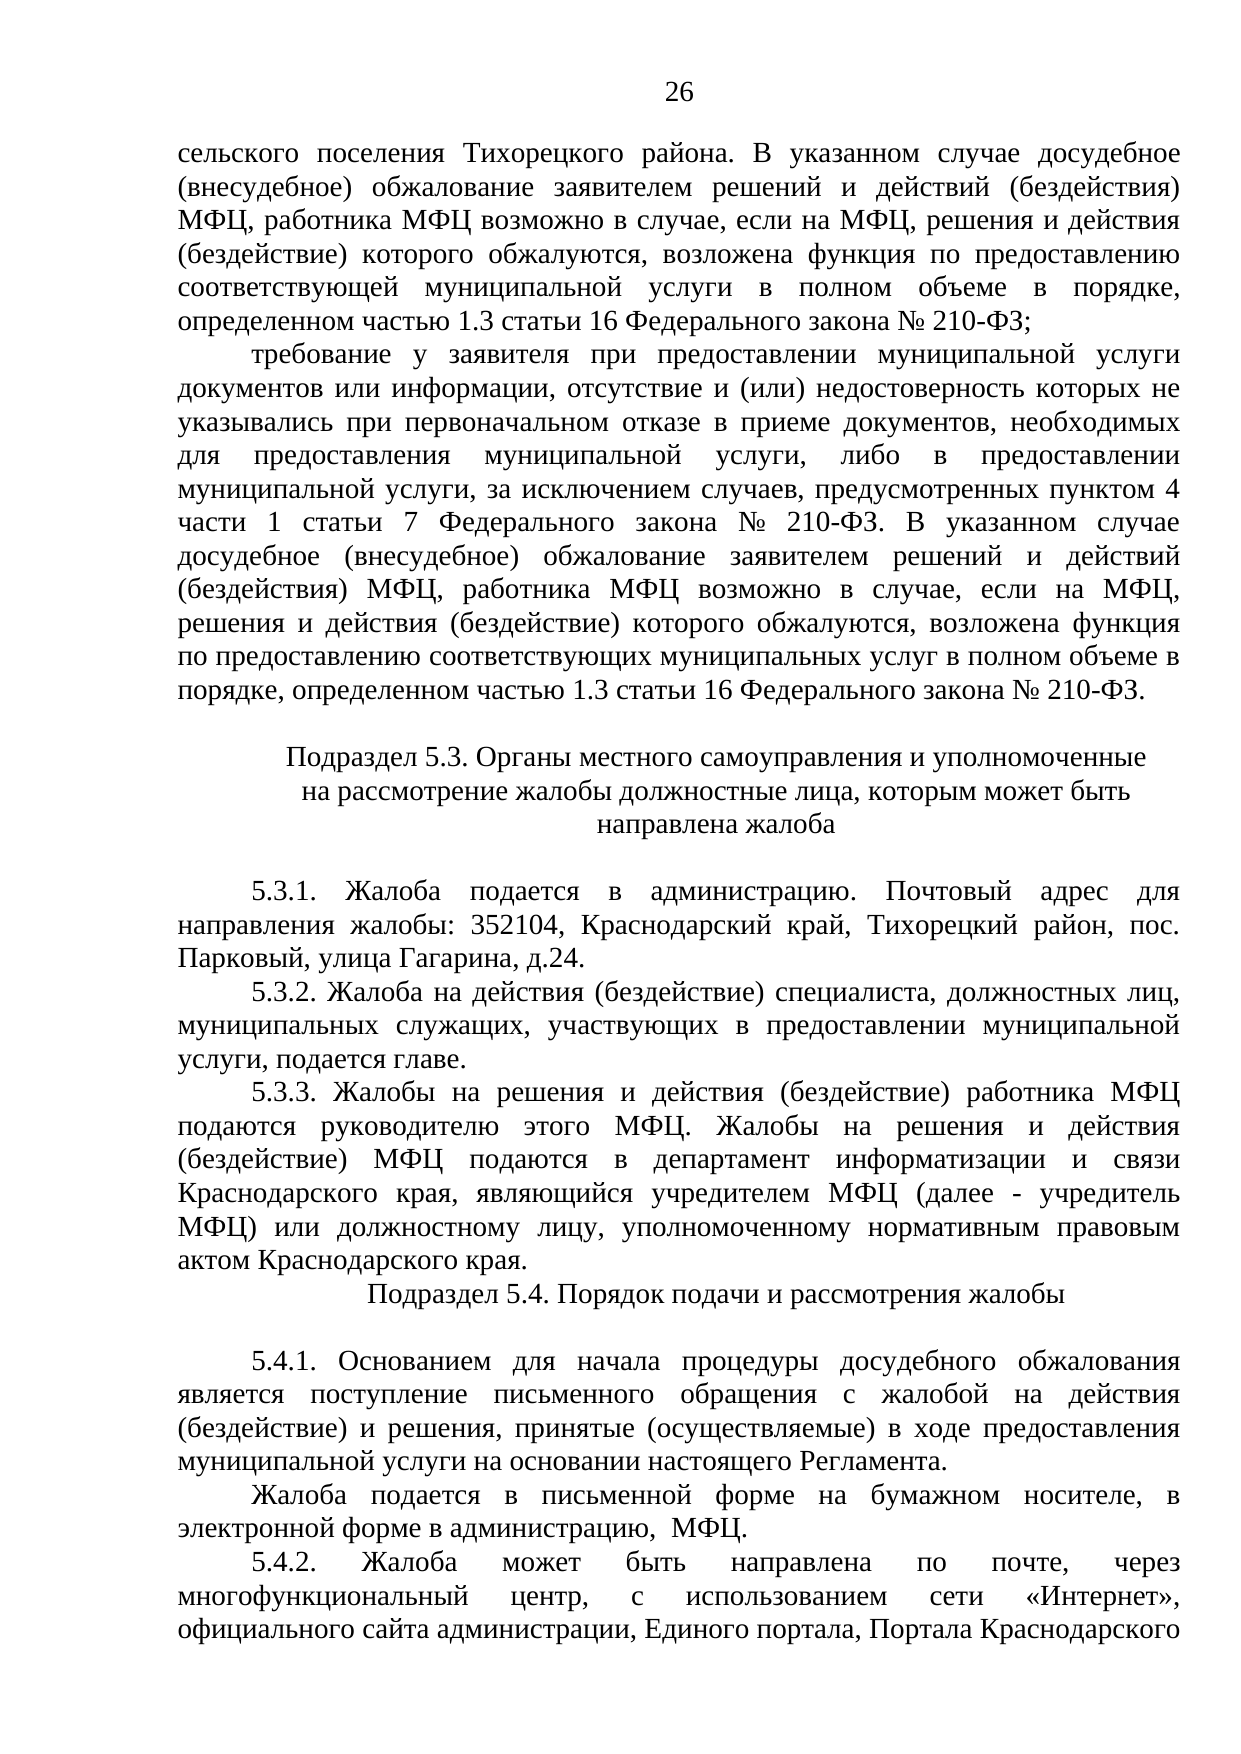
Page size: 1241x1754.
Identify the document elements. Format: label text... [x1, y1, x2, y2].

text Подраздел 5.3. Органы местного самоуправления и уполномоченные [177, 739, 1181, 773]
text 5.3.3. Жалобы на решения и действия (бездействие) работника МФЦ подаются руководителю этого МФЦ. Жалобы на решения и действия (бездействие) МФЦ подаются в департамент информатизации и связи Краснодарского края, являющийся учредителем МФЦ (далее - учредитель МФЦ) или должностному лицу, уполномоченному нормативным правовым актом Краснодарского края. [177, 1074, 1181, 1276]
text требование у заявителя при предоставлении муниципальной услуги документов или информации, отсутствие и (или) недостоверность которых не указывались при первоначальном отказе в приеме документов, необходимых для предоставления муниципальной услуги, либо в предоставлении муниципальной услуги, за исключением случаев, предусмотренных пунктом 4 части 1 статьи 7 Федерального закона № 210-ФЗ. В указанном случае досудебное (внесудебное) обжалование заявителем решений и действий (бездействия) МФЦ, работника МФЦ возможно в случае, если на МФЦ, решения и действия (бездействие) которого обжалуются, возложена функция по предоставлению соответствующих муниципальных услуг в полном объеме в порядке, определенном частью 1.3 статьи 16 Федерального закона № 210-ФЗ. [177, 337, 1181, 706]
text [177, 1544, 1181, 1645]
text 5.3.1. Жалоба подается в администрацию. Почтовый адрес для направления жалобы: 352104, Краснодарский край, Тихорецкий район, пос. Парковый, улица Гагарина, д.24. [177, 873, 1181, 974]
text на рассмотрение жалобы должностные лица, которым может быть [177, 773, 1181, 806]
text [177, 135, 1181, 337]
text 5.3.2. Жалоба на действия (бездействие) специалиста, должностных лиц, муниципальных служащих, участвующих в предоставлении муниципальной услуги, подается главе. [177, 974, 1181, 1074]
text направлена жалоба [177, 806, 1181, 840]
text Жалоба подается в письменной форме на бумажном носителе, в электронной форме в администрацию, МФЦ. [177, 1477, 1181, 1544]
text Подраздел 5.4. Порядок подачи и рассмотрения жалобы [177, 1276, 1181, 1309]
text 5.4.1. Основанием для начала процедуры досудебного обжалования является поступление письменного обращения с жалобой на действия (бездействие) и решения, принятые (осуществляемые) в ходе предоставления муниципальной услуги на основании настоящего Регламента. [177, 1343, 1181, 1477]
